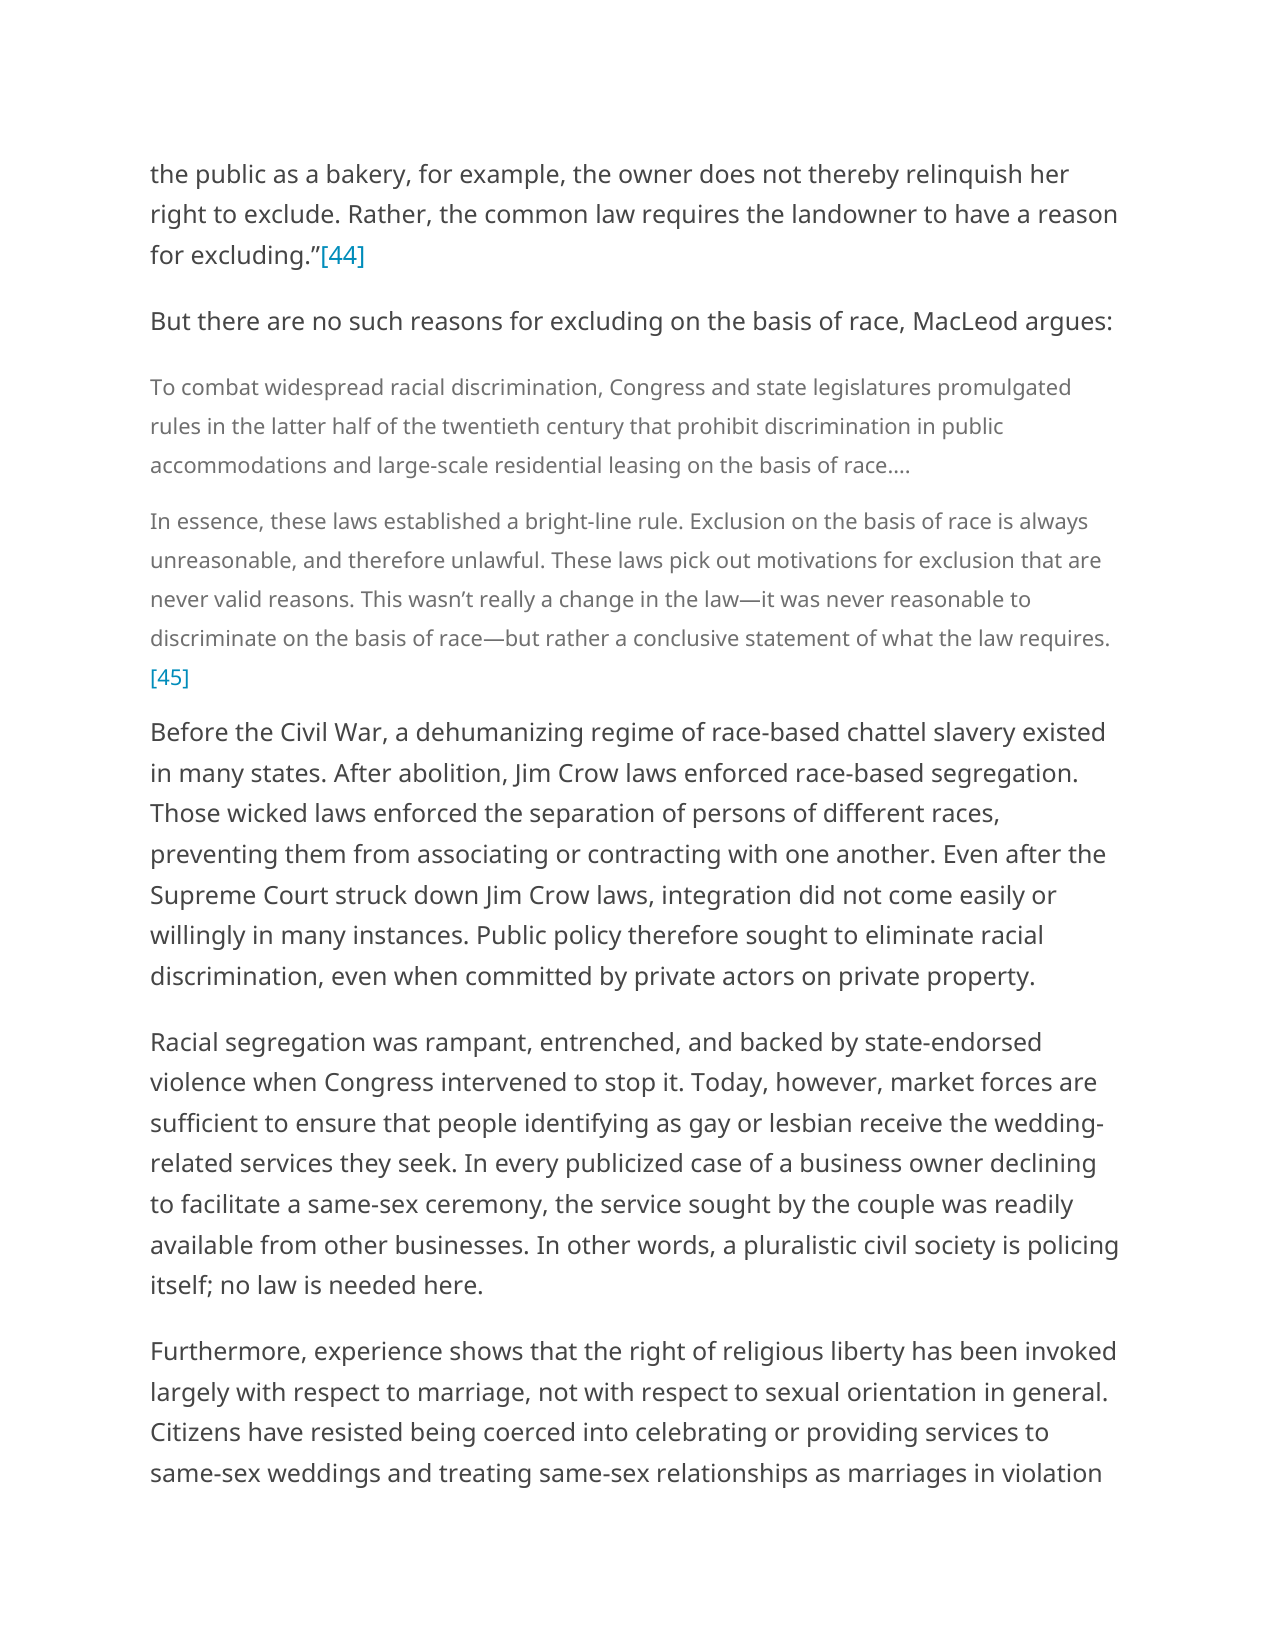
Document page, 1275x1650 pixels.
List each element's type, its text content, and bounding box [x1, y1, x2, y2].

text Racial segregation was rampant, entrenched, and backed by state-endorsed violence when Congress intervened to stop it. Today, however, market forces are sufficient to ensure that people identifying as gay or lesbian receive the wedding-related services they seek. In every publicized case of a business owner declining to facilitate a same-sex ceremony, the service sought by the couple was readily available from other businesses. In other words, a pluralistic civil society is policing itself; no law is needed here. [150, 1018, 1125, 1302]
text Before the Civil War, a dehumanizing regime of race-based chattel slavery existed in many states. After abolition, Jim Crow laws enforced race-based segregation. Those wicked laws enforced the separation of persons of different races, preventing them from associating or contracting with one another. Even after the Supreme Court struck down Jim Crow laws, integration did not come easily or willingly in many instances. Public policy therefore sought to eliminate racial discrimination, even when committed by private actors on private property. [150, 708, 1125, 993]
text But there are no such reasons for excluding on the basis of race, MacLeod argues: [150, 297, 1125, 337]
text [150, 1327, 1125, 1489]
text To combat widespread racial discrimination, Congress and state legislatures promulgated rules in the latter half of the twentieth century that prohibit discrimination in public accommodations and large-scale residential leasing on the basis of race…. [150, 362, 1125, 480]
text In essence, these laws established a bright-line rule. Exclusion on the basis of race is always unreasonable, and therefore unlawful. These laws pick out motivations for exclusion that are never valid reasons. This wasn’t really a change in the law—it was never reasonable to discriminate on the basis of race—but rather a conclusive statement of what the law requires.[45] [150, 496, 1125, 692]
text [150, 150, 1125, 272]
